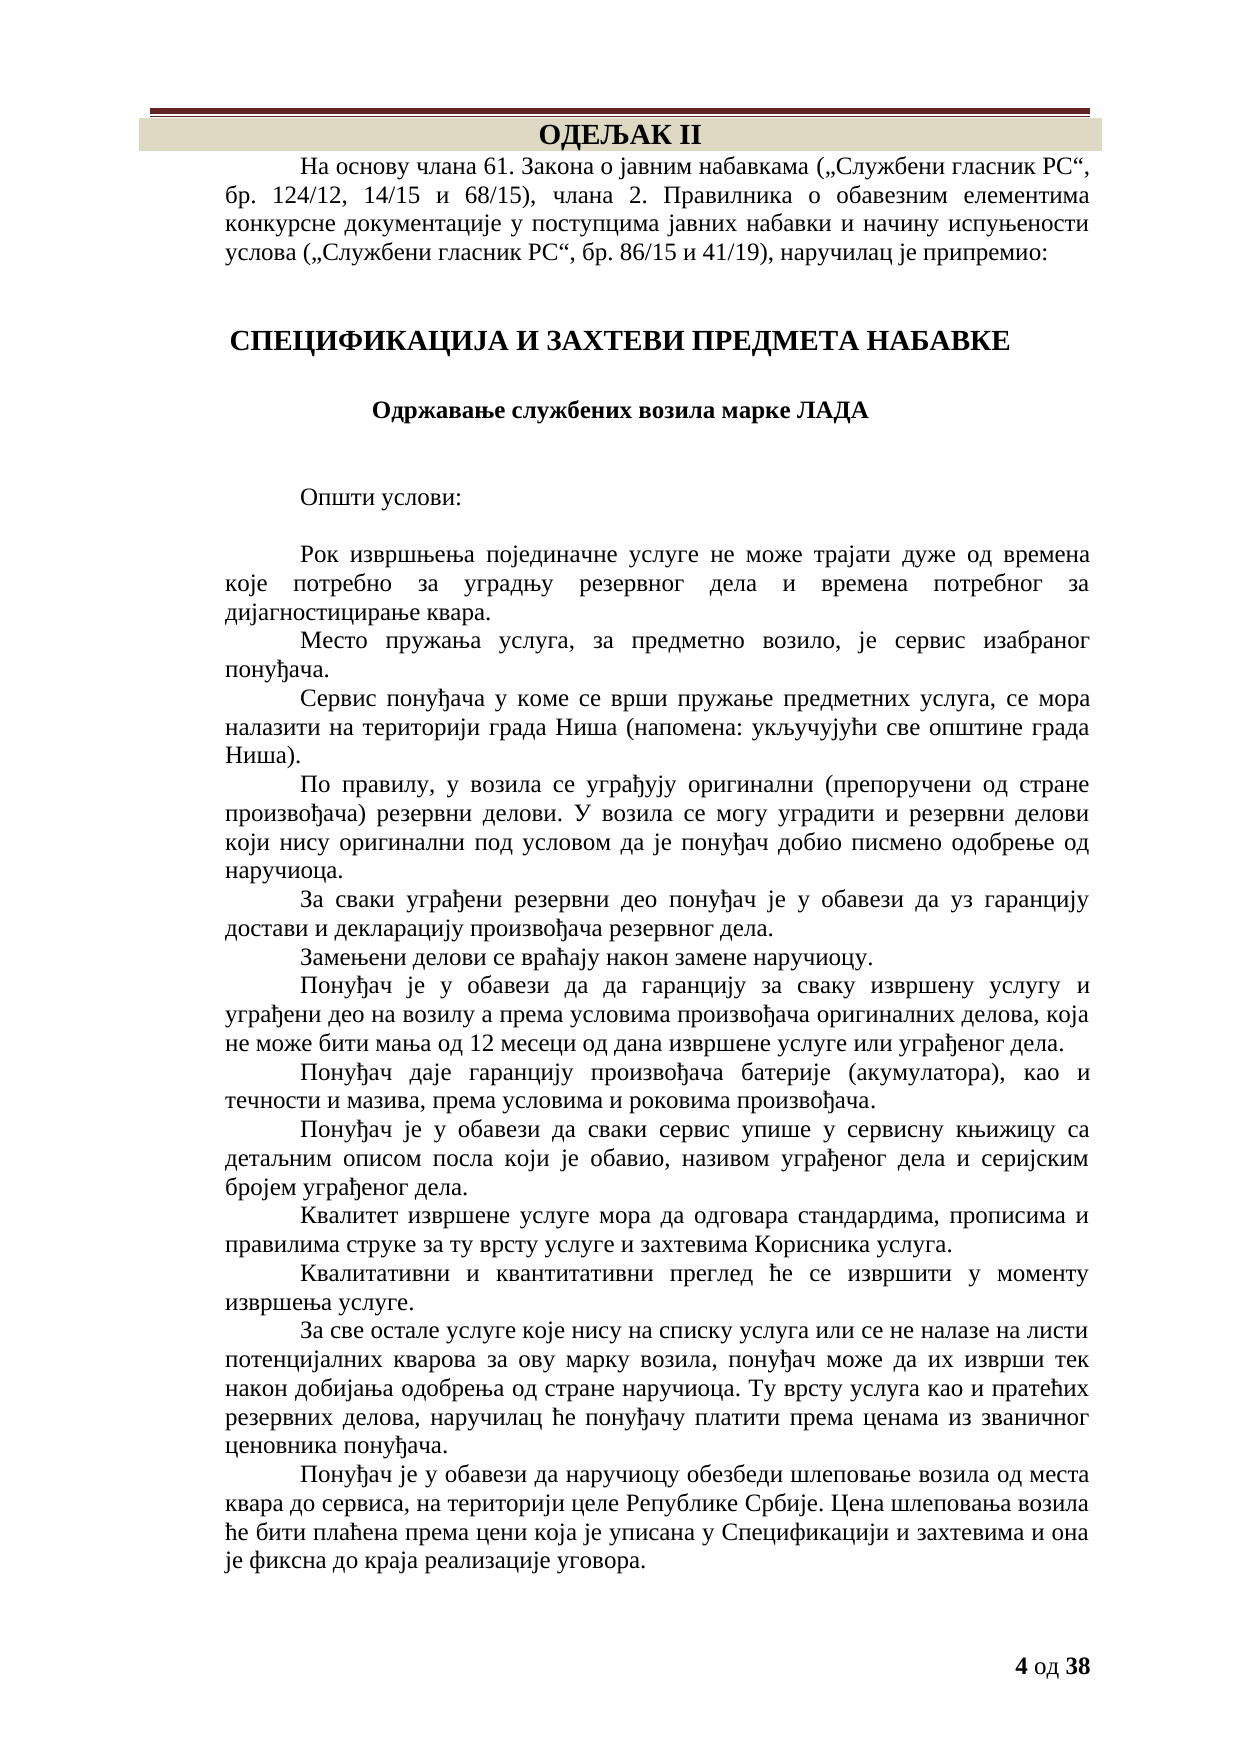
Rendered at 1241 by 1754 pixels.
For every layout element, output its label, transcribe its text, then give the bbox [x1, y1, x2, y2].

text Општи услови: [225, 482, 1090, 511]
text Квалитативни и квантитативни преглед ће се извршити у моменту извршења услуге. [225, 1258, 1090, 1316]
text СПЕЦИФИКАЦИЈА И ЗАХТЕВИ ПРЕДМЕТА НАБАВКЕ [150, 323, 1090, 357]
text За све остале услуге које нису на списку услуга или се не налазе на листи потенцијалних кварова за ову марку возила, понуђач може да их изврши тек након добијања одобрења од стране наручиоца. Ту врсту услуга као и пратећих резервних делова, наручилац ће понуђачу платити према ценама из званичног ценовника понуђача. [225, 1316, 1090, 1459]
text По правилу, у возила се уграђују оригинални (препоручени од стране произвођача) резервни делови. У возила се могу уградити и резервни делови који нису оригинални под условом да је понуђач добио писмено одобрење од наручиоца. [225, 769, 1090, 884]
text Понуђач је у обавези да да гаранцију за сваку извршену услугу и уграђени део на возилу а према условима произвођача оригиналних делова, која не може бити мања од 12 месеци од дана извршене услуге или уграђеног дела. [225, 971, 1090, 1057]
text За сваки уграђени резервни део понуђач је у обавези да уз гаранцију достави и декларацију произвођача резервног дела. [225, 884, 1090, 942]
text Понуђач је у обавези да наручиоцу обезбеди шлеповање возила од места квара до сервиса, на територији целе Републике Србије. Цена шлеповања возила ће бити плаћена према цени која је уписана у Спецификацији и захтевима и она је фиксна до краја реализације уговора. [225, 1459, 1090, 1574]
text Понуђач даје гаранцију произвођача батерије (акумулатора), као и течности и мазива, према условима и роковима произвођача. [225, 1057, 1090, 1114]
text На основу члана 61. Закона о јавним набавкама („Службени гласник РС“, бр. 124/12, 14/15 и 68/15), члана 2. Правилника о обавезним елементима конкурсне документације у поступцима јавних набавки и начину испуњености услова („Службени гласник РС“, бр. 86/15 и 41/19), наручилац је припремио: [225, 151, 1090, 266]
text Одржавање службених возила марке ЛАДА [150, 396, 1090, 424]
text Место пружања услуга, за предметнo возилo, је сервис изабраног понуђача. [225, 626, 1090, 683]
text Сервис понуђача у коме се врши пружање предметних услуга, се мора налазити на територији града Ниша (напомена: укључујући све општине града Ниша). [225, 683, 1090, 769]
text Понуђач је у обавези да сваки сервис упише у сервисну књижицу са детаљним описом посла који је обавио, називом уграђеног дела и серијским бројем уграђеног дела. [225, 1114, 1090, 1201]
table_header ОДЕЉАК II [139, 118, 1102, 151]
text Квалитет извршене услуге мора да одговара стандардима, прописима и правилима струке за ту врсту услуге и захтевима Корисника услуга. [225, 1201, 1090, 1258]
text Замењени делови се враћају након замене наручиоцу. [225, 942, 1090, 971]
text Рок извршњења појединачне услуге не може трајати дуже од времена које потребно за уградњу резервног дела и времена потребног за дијагностицирање квара. [225, 539, 1090, 626]
